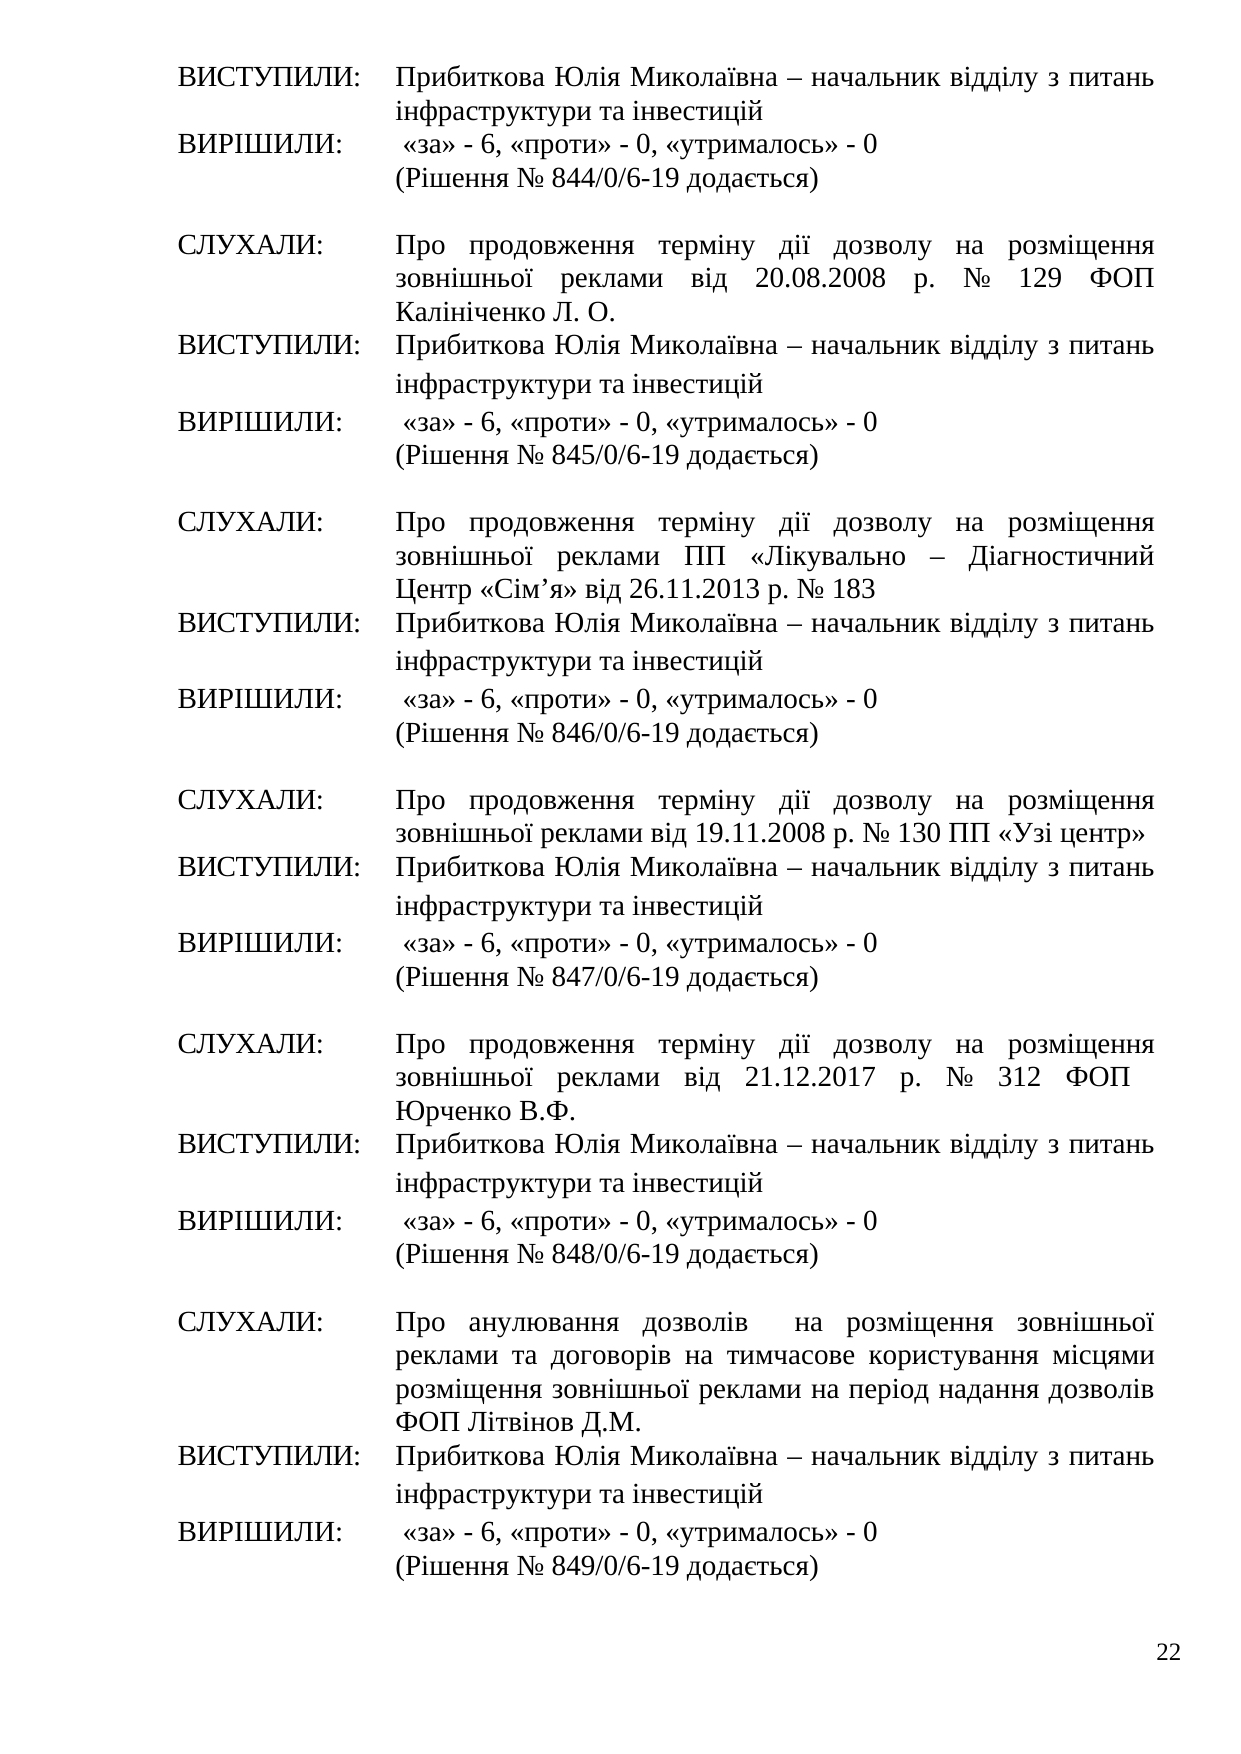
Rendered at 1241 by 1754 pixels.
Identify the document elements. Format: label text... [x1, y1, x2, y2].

table_cell Прибиткова Юлія Миколаївна – начальник відділу з питань інфраструктури та інвестицій [384, 849, 1167, 925]
table_cell СЛУХАЛИ: [166, 504, 384, 605]
table_cell ВИРІШИЛИ: [166, 404, 384, 504]
table_cell ВИСТУПИЛИ: [166, 1438, 384, 1514]
table_cell СЛУХАЛИ: [166, 227, 384, 327]
table_cell Прибиткова Юлія Миколаївна – начальник відділу з питань інфраструктури та інвестицій [384, 605, 1167, 681]
table_cell СЛУХАЛИ: [166, 782, 384, 849]
table_cell Прибиткова Юлія Миколаївна – начальник відділу з питань інфраструктури та інвестицій [384, 328, 1167, 404]
table_cell «за» - 6, «проти» - 0, «утрималось» - 0 (Рішення № 848/0/6-19 додається) [384, 1203, 1167, 1304]
table_cell Прибиткова Юлія Миколаївна – начальник відділу з питань інфраструктури та інвестицій [384, 59, 1167, 126]
table_cell СЛУХАЛИ: [166, 1026, 384, 1127]
table_cell ВИСТУПИЛИ: [166, 605, 384, 681]
table_cell «за» - 6, «проти» - 0, «утрималось» - 0 (Рішення № 847/0/6-19 додається) [384, 925, 1167, 1026]
table_cell ВИСТУПИЛИ: [166, 328, 384, 404]
table_cell Прибиткова Юлія Миколаївна – начальник відділу з питань інфраструктури та інвестицій [384, 1127, 1167, 1203]
table_cell ВИРІШИЛИ: [166, 1514, 384, 1581]
table_cell Про продовження терміну дії дозволу на розміщення зовнішньої реклами ПП «Лікувально – Діагностичний Центр «Сім’я» від 26.11.2013 р. № 183 [384, 504, 1167, 605]
table_cell Про продовження терміну дії дозволу на розміщення зовнішньої реклами від 19.11.2008 р. № 130 ПП «Узі центр» [384, 782, 1167, 849]
table_cell «за» - 6, «проти» - 0, «утрималось» - 0 (Рішення № 845/0/6-19 додається) [384, 404, 1167, 504]
table_cell ВИСТУПИЛИ: [166, 1127, 384, 1203]
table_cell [384, 1514, 1167, 1581]
table_cell Про анулювання дозволів на розміщення зовнішньої реклами та договорів на тимчасове користування місцями розміщення зовнішньої реклами на період надання дозволів ФОП Літвінов Д.М. [384, 1304, 1167, 1438]
table_cell «за» - 6, «проти» - 0, «утрималось» - 0 (Рішення № 844/0/6-19 додається) [384, 126, 1167, 227]
table_cell ВИРІШИЛИ: [166, 925, 384, 1026]
table_cell Про продовження терміну дії дозволу на розміщення зовнішньої реклами від 20.08.2008 р. № 129 ФОП Калініченко Л. О. [384, 227, 1167, 327]
table_cell ВИРІШИЛИ: [166, 126, 384, 227]
table_cell Прибиткова Юлія Миколаївна – начальник відділу з питань інфраструктури та інвестицій [384, 1438, 1167, 1514]
table_cell ВИРІШИЛИ: [166, 1203, 384, 1304]
table_cell ВИСТУПИЛИ: [166, 849, 384, 925]
table_cell ВИСТУПИЛИ: [166, 59, 384, 126]
table_cell СЛУХАЛИ: [166, 1304, 384, 1438]
table_cell Про продовження терміну дії дозволу на розміщення зовнішньої реклами від 21.12.2017 р. № 312 ФОП Юрченко В.Ф. [384, 1026, 1167, 1127]
table_cell «за» - 6, «проти» - 0, «утрималось» - 0 (Рішення № 846/0/6-19 додається) [384, 681, 1167, 782]
table_cell ВИРІШИЛИ: [166, 681, 384, 782]
